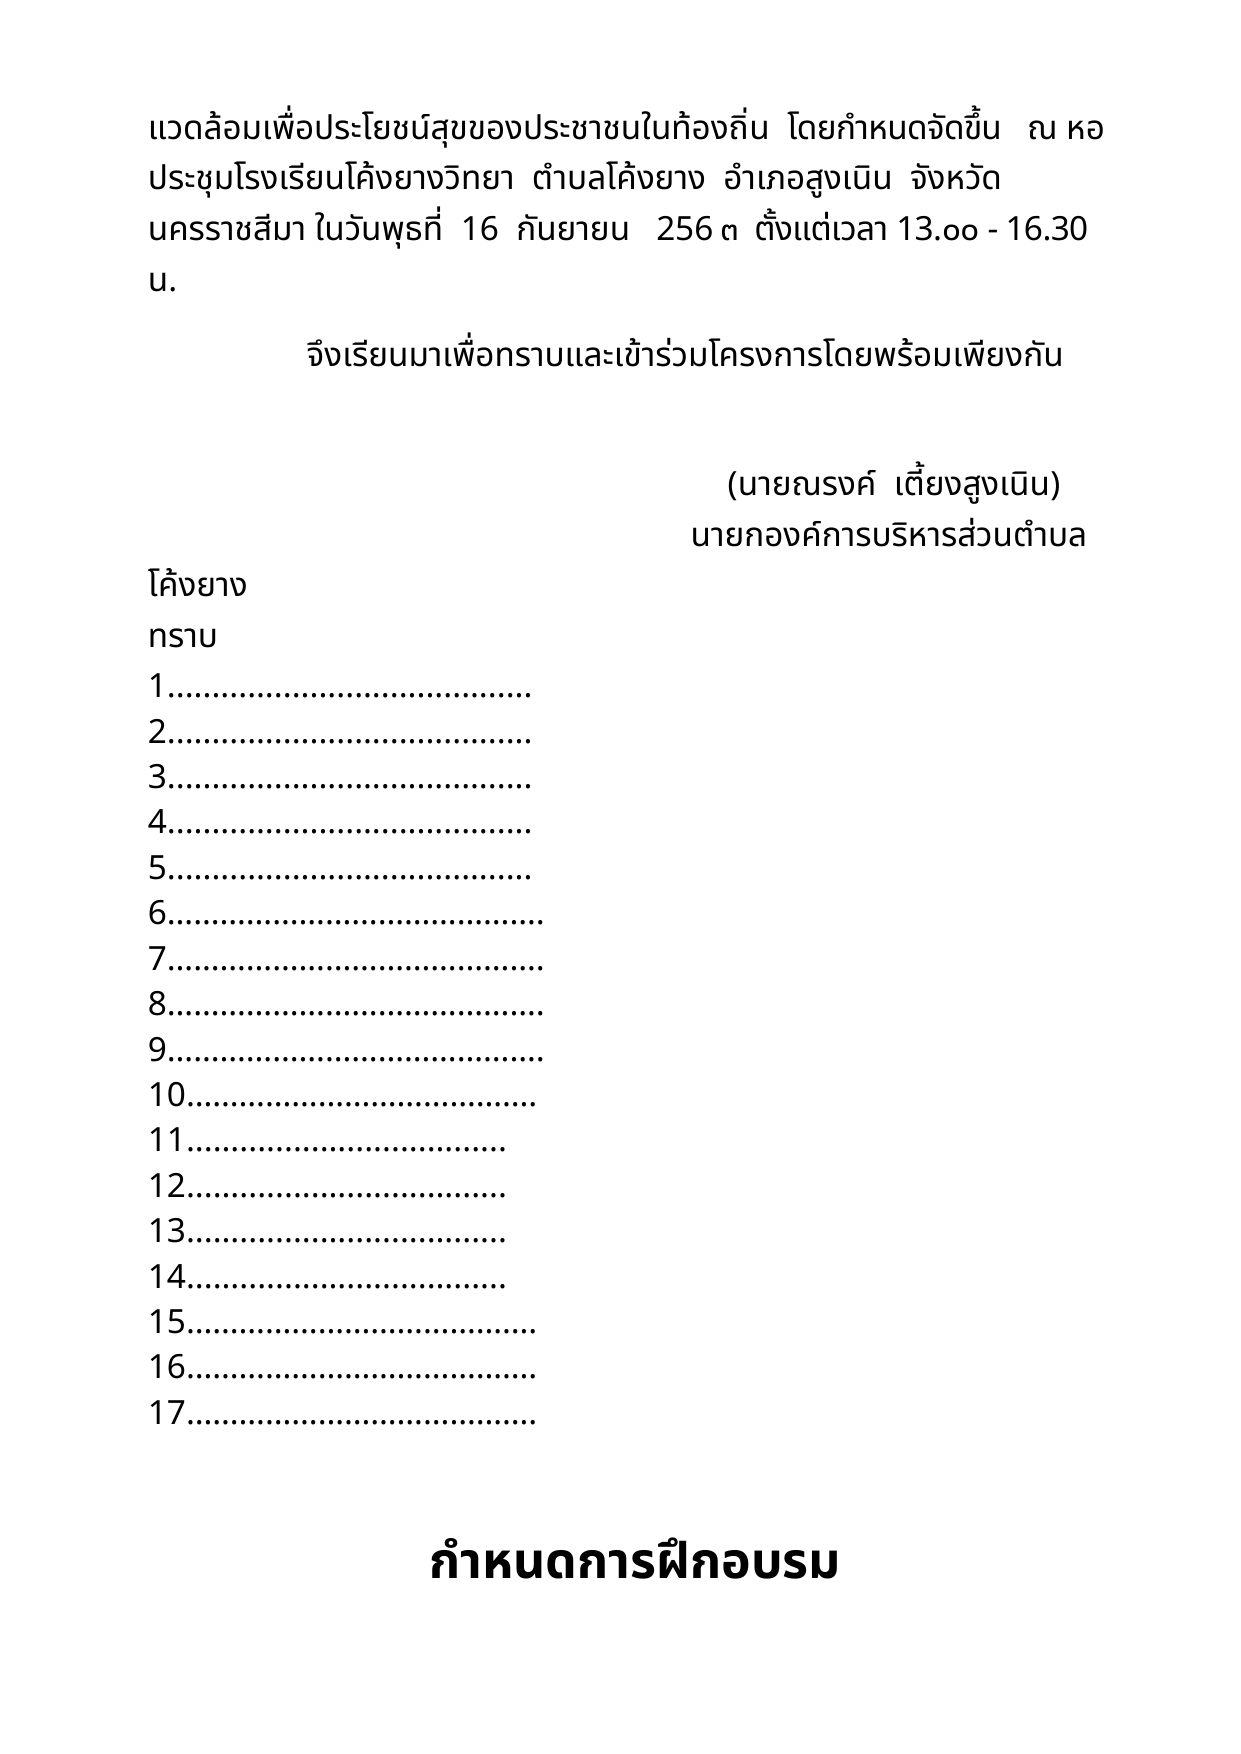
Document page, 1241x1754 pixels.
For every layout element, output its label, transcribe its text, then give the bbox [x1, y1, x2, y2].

text 2......................................... [148, 707, 1122, 753]
text จึงเรียนมาเพื่อทราบและเข้าร่วมโครงการโดยพร้อมเพียงกัน [148, 331, 1122, 381]
text 17…………………………………. [148, 1389, 1122, 1434]
text 16…………………………………. [148, 1343, 1122, 1389]
text 13.................................... [148, 1207, 1122, 1252]
text ทราบ [148, 612, 1122, 662]
text 5......................................... [148, 844, 1122, 889]
title กำหนดการฝึกอบรม [148, 1525, 1122, 1601]
text (นายณรงค์ เตี้ยงสูงเนิน) [148, 460, 1122, 511]
text 9……………………………………. [148, 1025, 1122, 1071]
text 10…………………………………. [148, 1071, 1122, 1116]
text 3......................................... [148, 753, 1122, 798]
text 11.................................... [148, 1116, 1122, 1162]
text 6……………………………………. [148, 889, 1122, 934]
text 15…………………………………. [148, 1298, 1122, 1343]
text 14.................................... [148, 1252, 1122, 1298]
text 4......................................... [148, 798, 1122, 844]
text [148, 104, 1122, 306]
text 12.................................... [148, 1162, 1122, 1207]
text 1......................................... [148, 662, 1122, 707]
text นายกองค์การบริหารส่วนตำบลโค้งยาง [148, 511, 1122, 612]
text 8……………………………………. [148, 980, 1122, 1025]
text 7……………………………………. [148, 934, 1122, 980]
